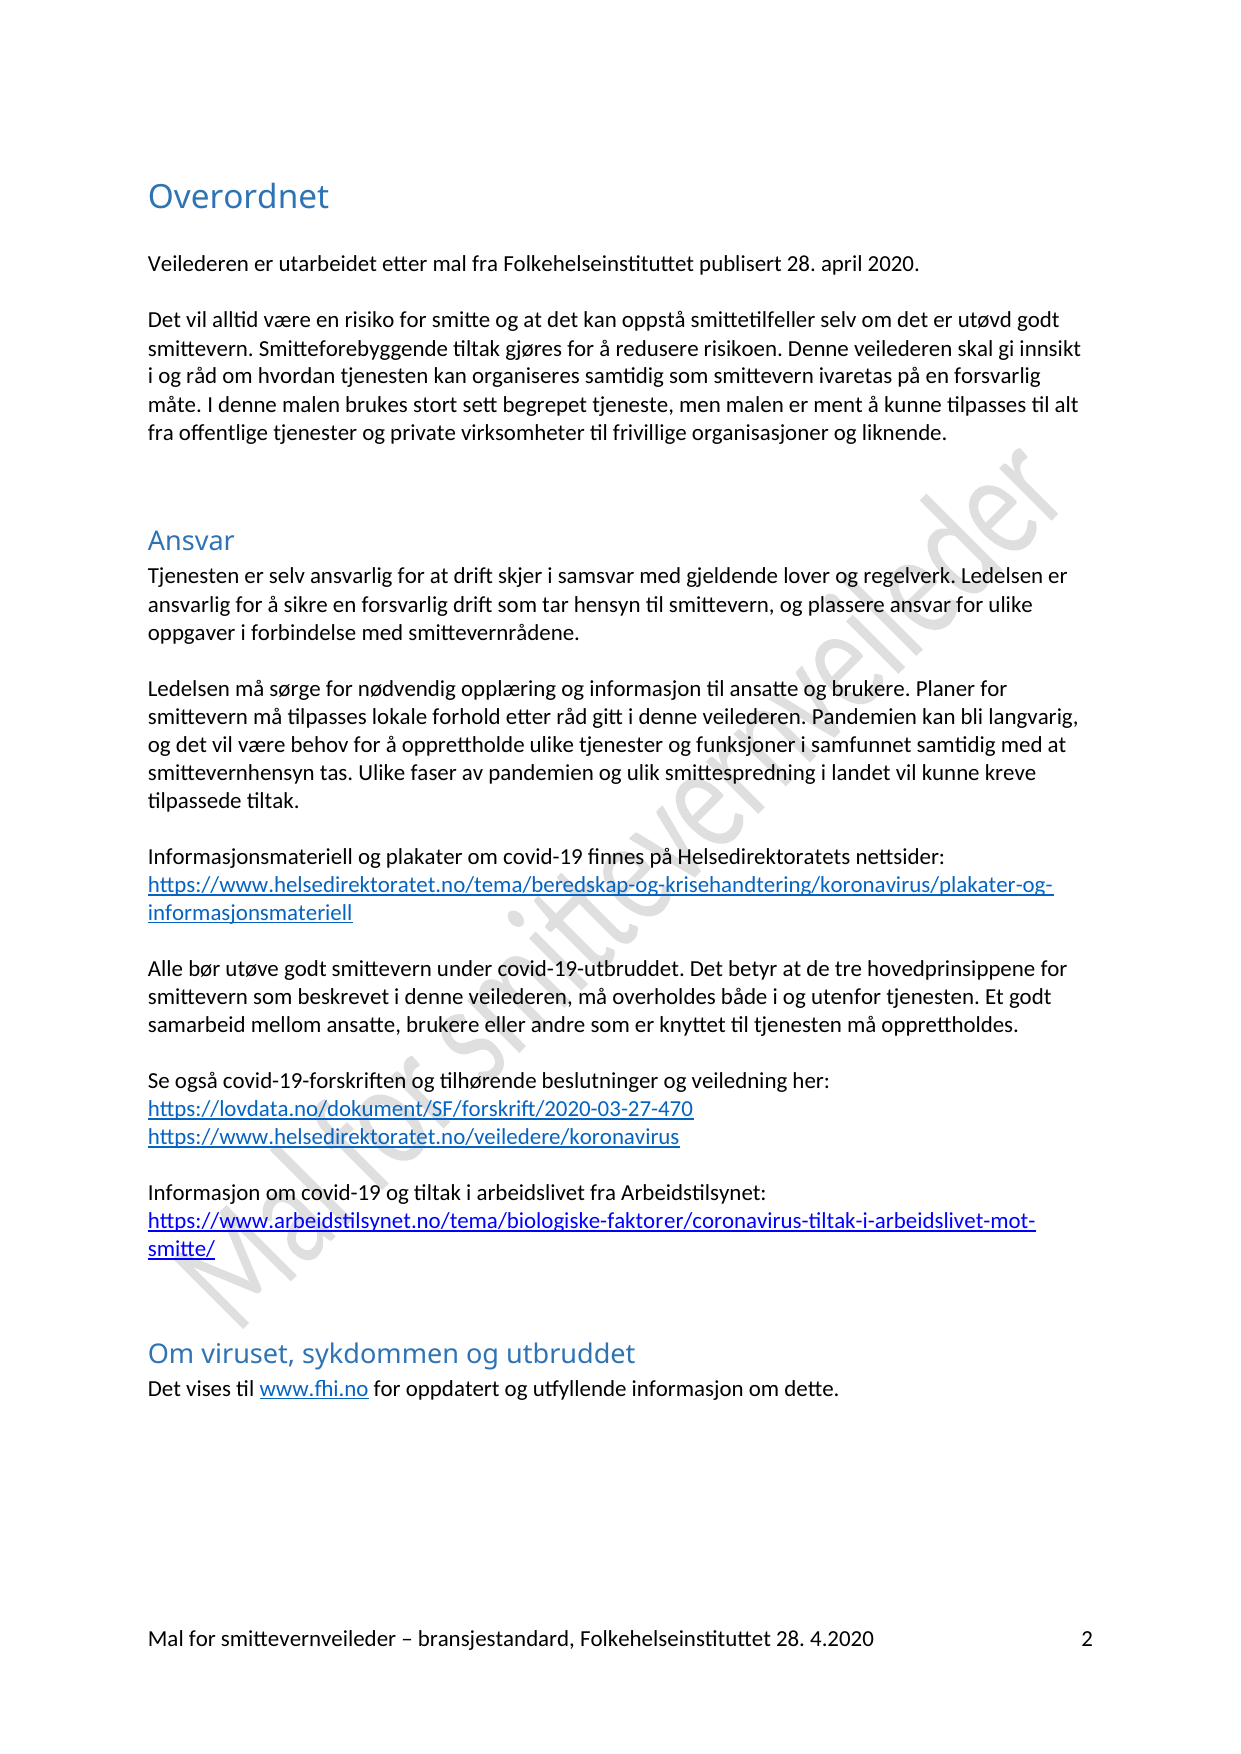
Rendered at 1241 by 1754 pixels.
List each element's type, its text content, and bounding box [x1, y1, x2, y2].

text https://www.helsedirektoratet.no/veiledere/koronavirus [148, 1122, 1093, 1150]
text Se også covid-19-forskriften og tilhørende beslutninger og veiledning her: [148, 1066, 1093, 1094]
subtitle Overordnet [148, 173, 1093, 218]
text Alle bør utøve godt smittevern under covid-19-utbruddet. Det betyr at de tre hovedprinsippene for smittevern som beskrevet i denne veilederen, må overholdes både i og utenfor tjenesten. Et godt samarbeid mellom ansatte, brukere eller andre som er knyttet til tjenesten må opprettholdes. [148, 954, 1093, 1038]
subtitle Ansvar [148, 522, 1093, 559]
text Tjenesten er selv ansvarlig for at drift skjer i samsvar med gjeldende lover og regelverk. Ledelsen er ansvarlig for å sikre en forsvarlig drift som tar hensyn til smittevern, og plassere ansvar for ulike oppgaver i forbindelse med smittevernrådene. [148, 562, 1093, 646]
text Informasjonsmateriell og plakater om covid-19 finnes på Helsedirektoratets nettsider: https://www.helsedirektoratet.no/tema/beredskap-og-krisehandtering/koronavirus/plakater-og-informasjonsmateriell [148, 842, 1093, 926]
text Informasjon om covid-19 og tiltak i arbeidslivet fra Arbeidstilsynet: [148, 1178, 1093, 1206]
text https://lovdata.no/dokument/SF/forskrift/2020-03-27-470 [148, 1094, 1093, 1122]
text Det vises til www.fhi.no for oppdatert og utfyllende informasjon om dette. [148, 1374, 1093, 1402]
text Det vil alltid være en risiko for smitte og at det kan oppstå smittetilfeller selv om det er utøvd godt smittevern. Smitteforebyggende tiltak gjøres for å redusere risikoen. Denne veilederen skal gi innsikt i og råd om hvordan tjenesten kan organiseres samtidig som smittevern ivaretas på en forsvarlig måte. I denne malen brukes stort sett begrepet tjeneste, men malen er ment å kunne tilpasses til alt fra offentlige tjenester og private virksomheter til frivillige organisasjoner og liknende. [148, 306, 1093, 446]
text Ledelsen må sørge for nødvendig opplæring og informasjon til ansatte og brukere. Planer for smittevern må tilpasses lokale forhold etter råd gitt i denne veilederen. Pandemien kan bli langvarig, og det vil være behov for å opprettholde ulike tjenester og funksjoner i samfunnet samtidig med at smittevernhensyn tas. Ulike faser av pandemien og ulik smittespredning i landet vil kunne kreve tilpassede tiltak. [148, 674, 1093, 814]
text Veilederen er utarbeidet etter mal fra Folkehelseinstituttet publisert 28. april 2020. [148, 249, 1093, 278]
subtitle Om viruset, sykdommen og utbruddet [148, 1294, 1093, 1371]
text https://www.arbeidstilsynet.no/tema/biologiske-faktorer/coronavirus-tiltak-i-arbeidslivet-mot-smitte/ [148, 1206, 1093, 1262]
